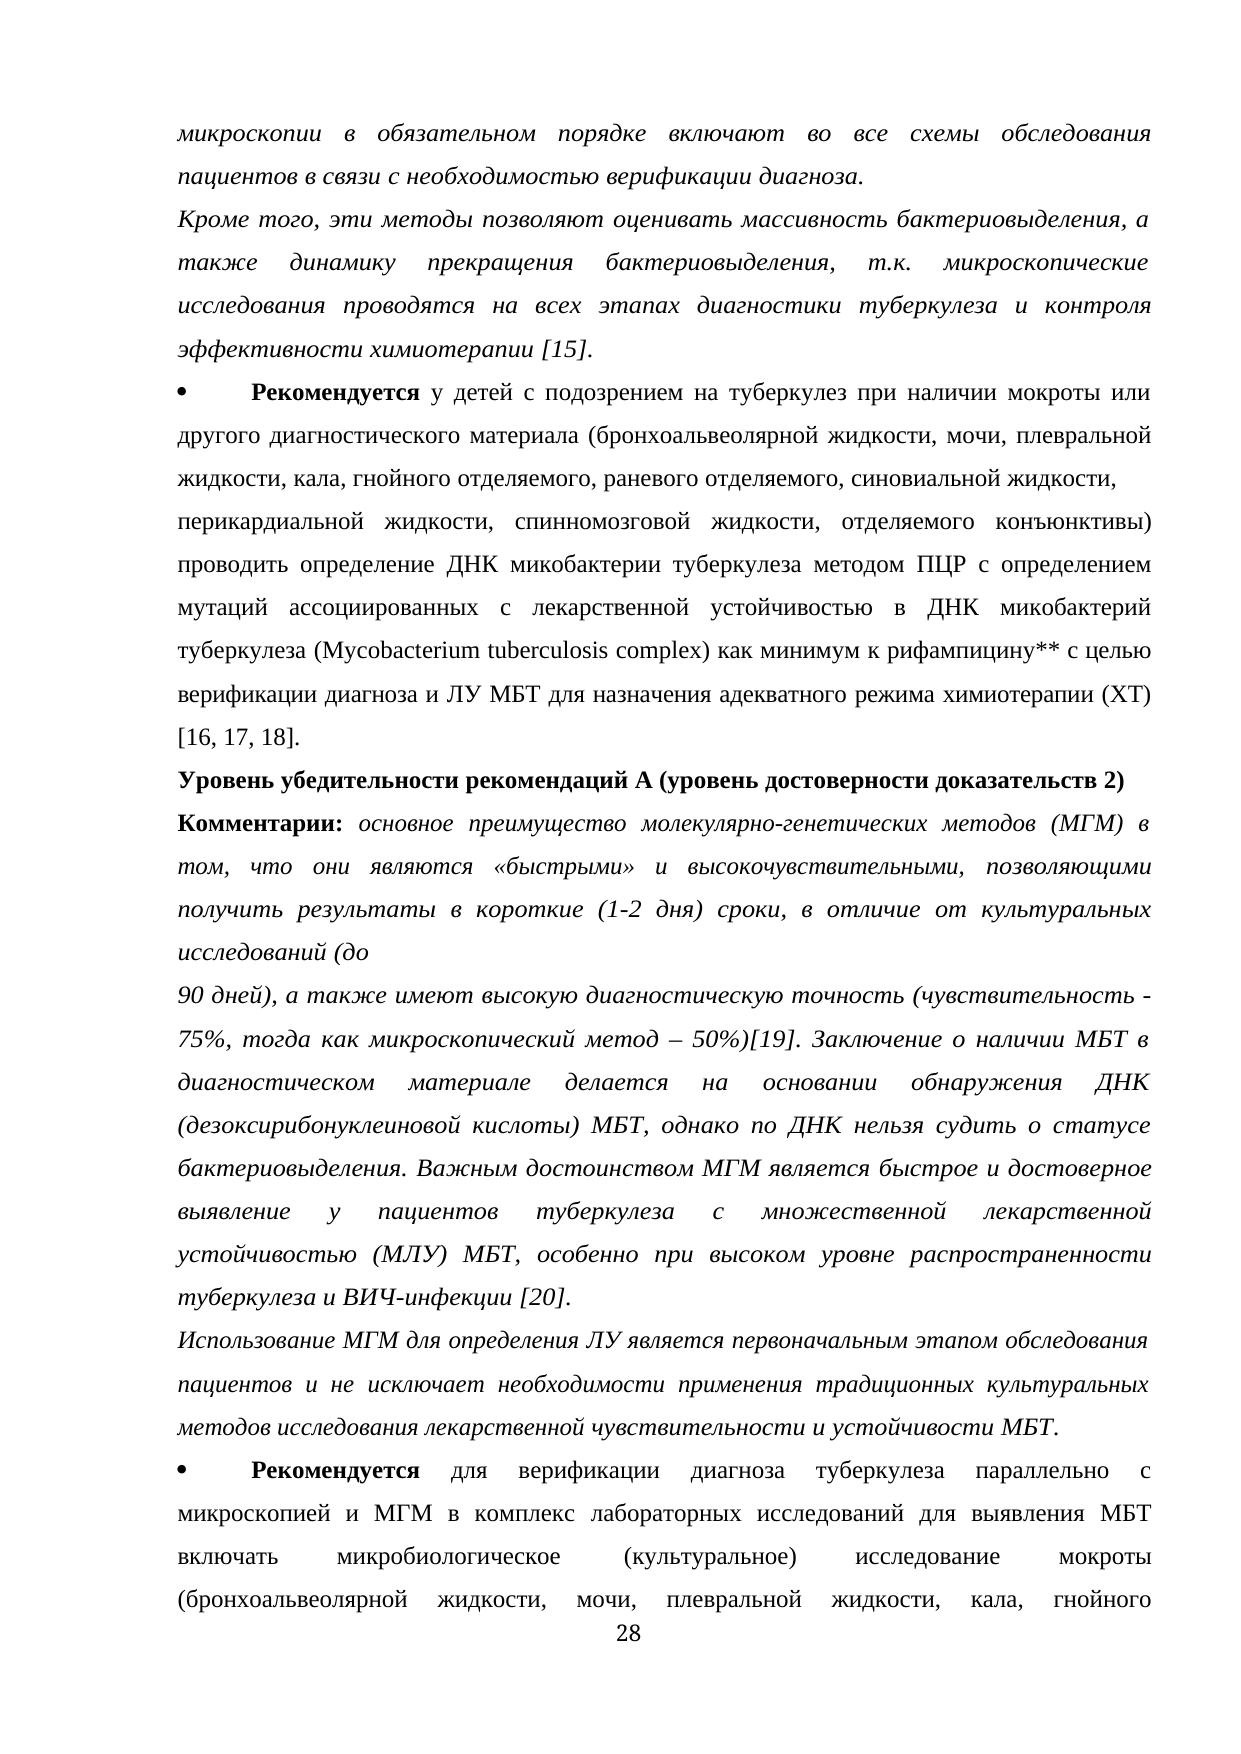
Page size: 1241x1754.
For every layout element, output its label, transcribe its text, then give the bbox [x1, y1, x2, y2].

text Кроме того, эти методы позволяют оценивать массивность бактериовыделения, а также динамику прекращения бактериовыделения, т.к. микроскопические исследования проводятся на всех этапах диагностики туберкулеза и контроля эффективности химиотерапии [15]. [177, 204, 1152, 362]
list Рекомендуется у детей с подозрением на туберкулез при наличии мокроты или другого диагностического материала (бронхоальвеолярной жидкости, мочи, плевральной жидкости, кала, гнойного отделяемого, раневого отделяемого, синовиальной жидкости, [177, 377, 1152, 492]
text Использование МГМ для определения ЛУ является первоначальным этапом обследования пациентов и не исключает необходимости применения традиционных культуральных методов исследования лекарственной чувствительности и устойчивости МБТ. [177, 1326, 1152, 1441]
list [177, 1455, 1152, 1613]
subtitle Уровень убедительности рекомендаций А (уровень достоверности доказательств 2) [177, 765, 1152, 794]
text 90 дней), а также имеют высокую диагностическую точность (чувствительность - 75%, тогда как микроскопический метод – 50%)[19]. Заключение о наличии МБТ в диагностическом материале делается на основании обнаружения ДНК (дезоксирибонуклеиновой кислоты) МБТ, однако по ДНК нельзя судить о статусе бактериовыделения. Важным достоинством МГМ является быстрое и достоверное выявление у пациентов туберкулеза с множественной лекарственной устойчивостью (МЛУ) МБТ, особенно при высоком уровне распространенности туберкулеза и ВИЧ-инфекции [20]. [177, 981, 1152, 1311]
text Комментарии: основное преимущество молекулярно-генетических методов (МГМ) в том, что они являются «быстрыми» и высокочувствительными, позволяющими получить результаты в короткие (1-2 дня) сроки, в отличие от культуральных исследований (до [177, 808, 1152, 966]
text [177, 118, 1152, 190]
text перикардиальной жидкости, спинномозговой жидкости, отделяемого конъюнктивы) проводить определение ДНК микобактерии туберкулеза методом ПЦР с определением мутаций ассоциированных с лекарственной устойчивостью в ДНК микобактерий туберкулеза (Mycobacterium tuberculosis complex) как минимум к рифампицину** с целью верификации диагноза и ЛУ МБТ для назначения адекватного режима химиотерапии (ХТ) [16, 17, 18]. [177, 506, 1152, 751]
